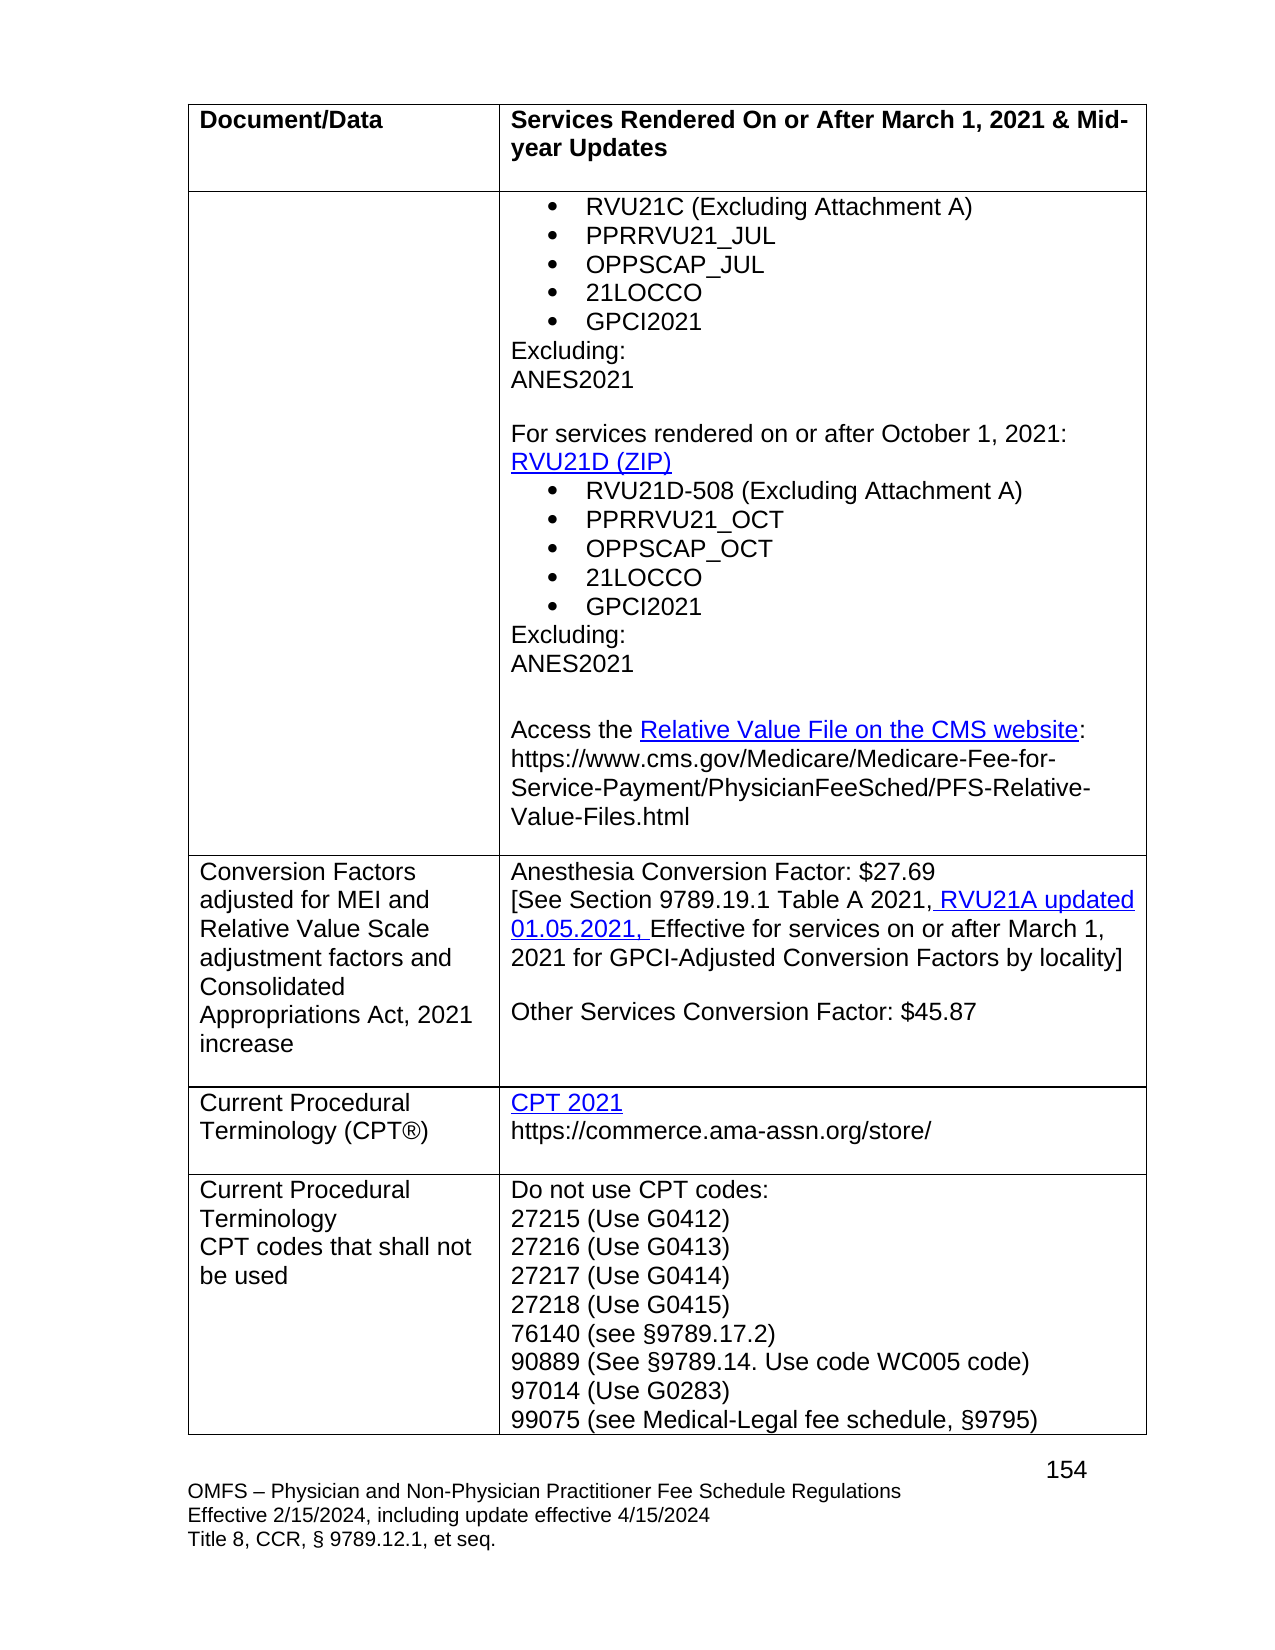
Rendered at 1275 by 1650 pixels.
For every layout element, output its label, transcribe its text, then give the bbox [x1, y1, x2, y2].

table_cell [189, 1175, 499, 1433]
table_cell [500, 192, 1146, 855]
table_cell Current Procedural Terminology (CPT®) [189, 1088, 499, 1174]
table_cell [500, 1175, 1146, 1433]
table_cell Anesthesia Conversion Factor: $27.69 [See Section 9789.19.1 Table A 2021, RVU21A updated 01.05.2021, Effective for services on or after March 1, 2021 for GPCI-Adjusted Conversion Factors by locality] Other Services Conversion Factor: $45.87 [500, 856, 1146, 1086]
table_header Document/Data [189, 105, 499, 191]
table_header Services Rendered On or After March 1, 2021 & Mid-year Updates [500, 105, 1146, 191]
table_cell CPT 2021 https://commerce.ama-assn.org/store/ [500, 1088, 1146, 1174]
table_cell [189, 192, 499, 855]
table_cell Conversion Factors adjusted for MEI and Relative Value Scale adjustment factors and Consolidated Appropriations Act, 2021 increase [189, 856, 499, 1086]
